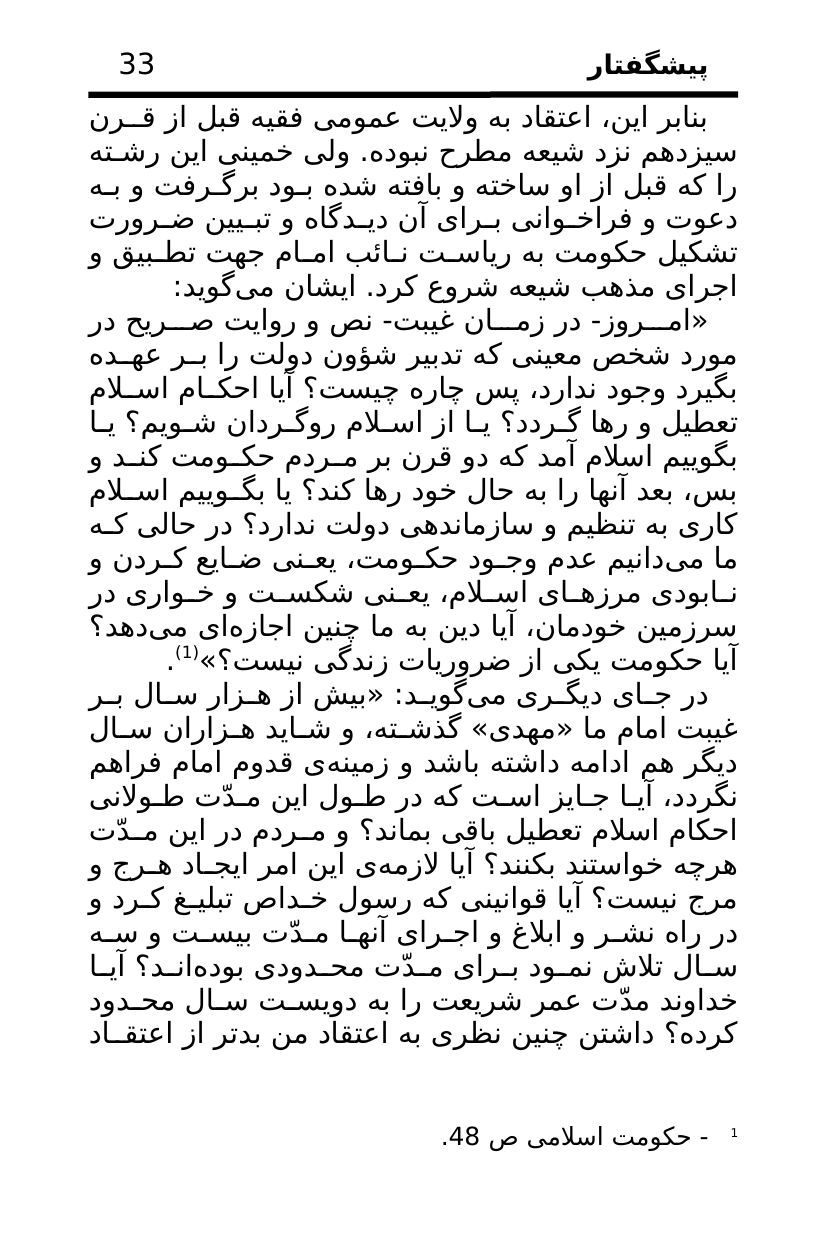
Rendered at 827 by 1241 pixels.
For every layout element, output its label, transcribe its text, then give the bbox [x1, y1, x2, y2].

text «امروز- در زمان غیبت- نص و روایت صریح در مورد شخص معینی که تدبیر شؤون دولت را بر عهده بگیرد وجود ندارد، پس چاره چیست؟ آیا احکام اسلام تعطیل و رها گردد؟ یا از اسلام روگردان شویم؟ یا بگوییم اسلام آمد که دو قرن بر مردم حکومت کند و بس، بعد آنها را به حال خود رها کند؟ یا بگوییم اسلام کاری به تنظیم و سازماندهی دولت ندارد؟ در حالی که ما می‌دانیم عدم وجود حکومت، یعنی ضایع کردن و نابودی مرزهای اسلام، یعنی شکست و خواری در سرزمین خودمان، آیا دین به ما چنین اجازه‌ای می‌دهد؟ آیا حکومت یکی از ضروریات زندگی نیست؟»(). [89, 304, 738, 677]
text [89, 677, 738, 1051]
text بنابر این، اعتقاد به ولایت عمومی فقیه قبل از قرن سیزدهم نزد شیعه مطرح نبوده. ولی خمینی این رشته را که قبل از او ساخته و بافته شده بود برگرفت و به دعوت و فراخوانی برای آن دیدگاه و تبیین ضرورت تشکیل حکومت به ریاست نائب امام جهت تطبیق و اجرای مذهب شیعه شروع کرد. ایشان می‌گوید: [89, 100, 738, 304]
